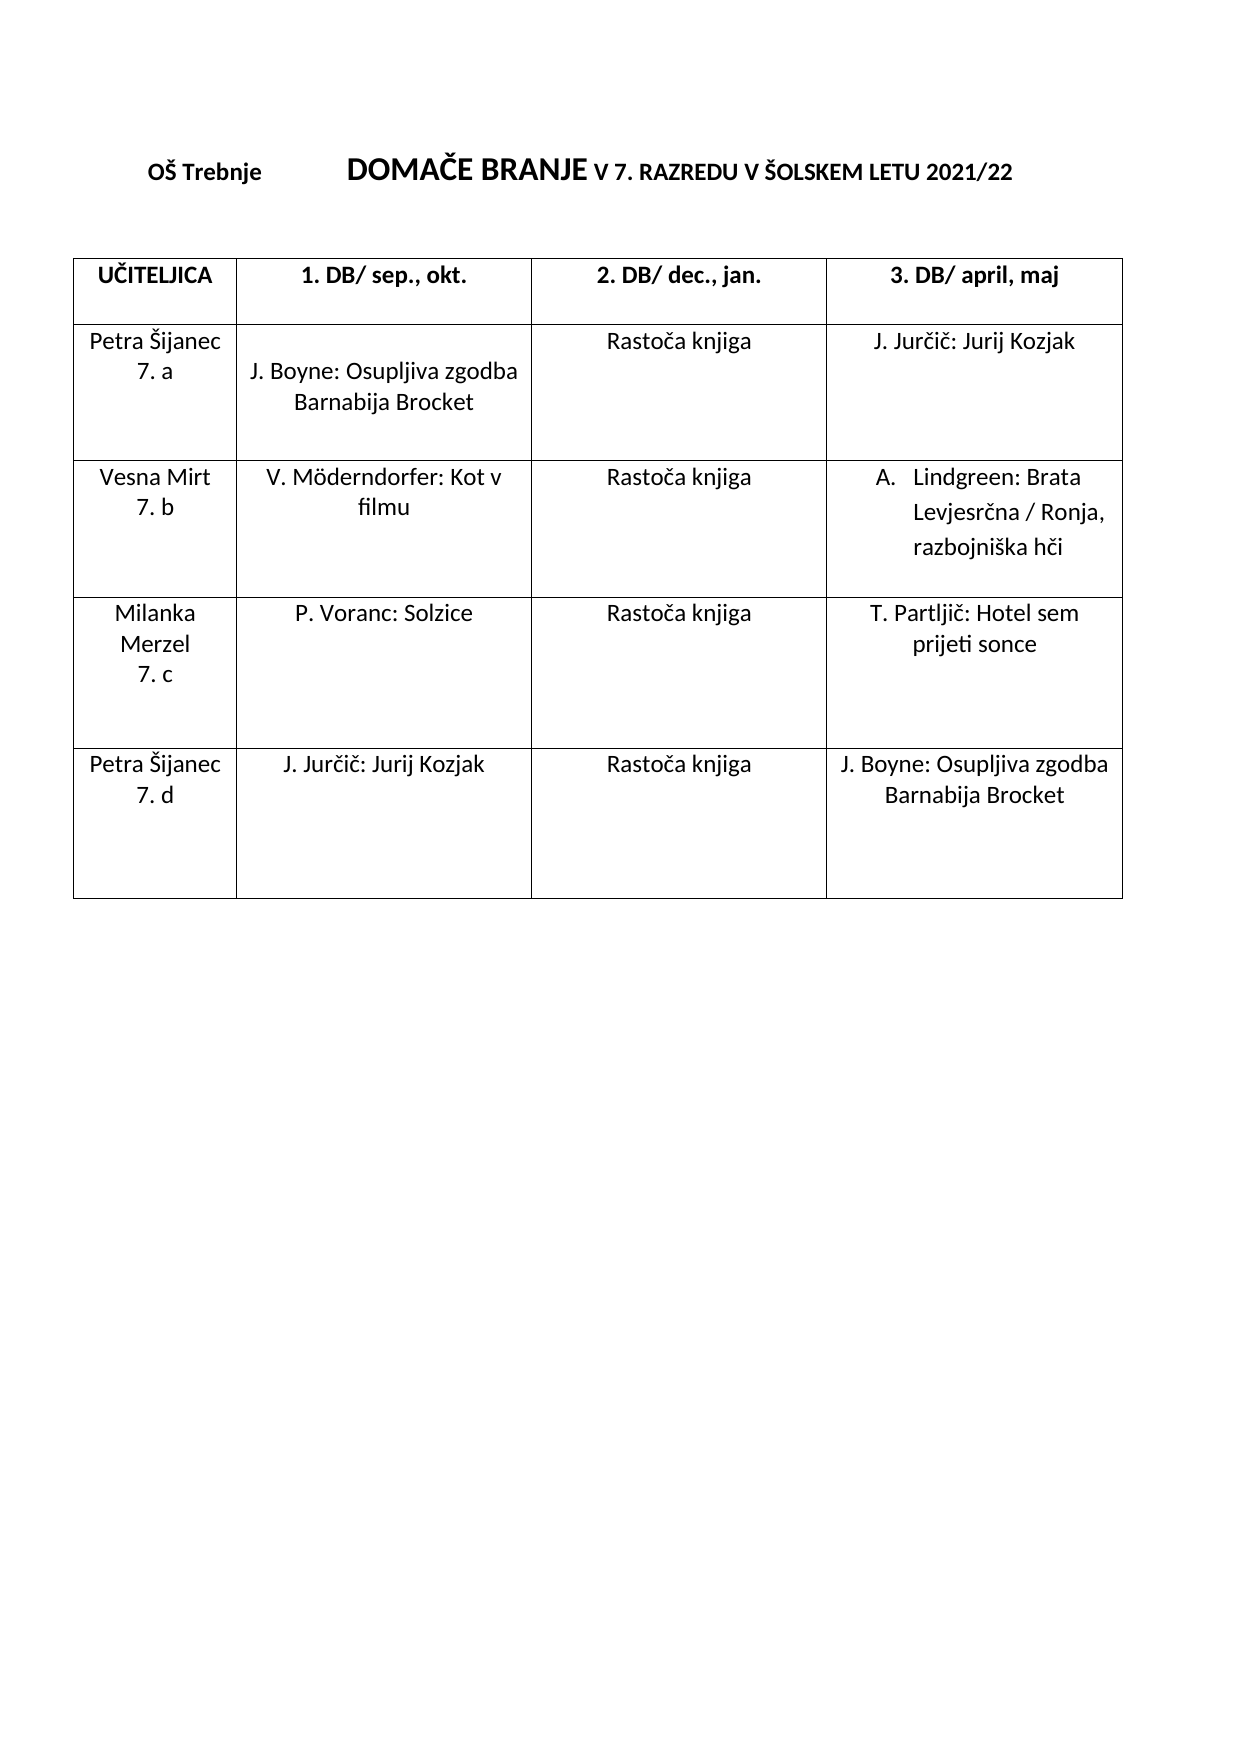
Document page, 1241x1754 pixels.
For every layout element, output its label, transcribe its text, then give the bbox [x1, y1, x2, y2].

table_header UČITELJICA [74, 259, 236, 324]
text OŠ Trebnje DOMAČE BRANJE V 7. RAZREDU V ŠOLSKEM LETU 2021/22 [148, 148, 1093, 188]
table_cell Vesna Mirt 7. b [74, 461, 236, 597]
table_header 1. DB/ sep., okt. [237, 259, 531, 324]
table_cell Milanka Merzel 7. c [74, 598, 236, 747]
table_cell J. Boyne: Osupljiva zgodba Barnabija Brocket [237, 325, 531, 460]
table_cell P. Voranc: Solzice [237, 598, 531, 747]
table_cell V. Möderndorfer: Kot v filmu [237, 461, 531, 597]
table_cell Rastoča knjiga [532, 598, 826, 747]
table_cell Rastoča knjiga [532, 325, 826, 460]
table_cell Petra Šijanec 7. d [74, 749, 236, 898]
table_cell J. Jurčič: Jurij Kozjak [237, 749, 531, 898]
table_header 2. DB/ dec., jan. [532, 259, 826, 324]
table_cell Petra Šijanec 7. a [74, 325, 236, 460]
table_header 3. DB/ april, maj [827, 259, 1122, 324]
table_cell T. Partljič: Hotel sem prijeti sonce [827, 598, 1122, 747]
table_cell Rastoča knjiga [532, 461, 826, 597]
table_cell J. Boyne: Osupljiva zgodba Barnabija Brocket [827, 749, 1122, 898]
table_cell J. Jurčič: Jurij Kozjak [827, 325, 1122, 460]
table_cell Lindgreen: Brata Levjesrčna / Ronja, razbojniška hči [827, 461, 1122, 597]
table_cell Rastoča knjiga [532, 749, 826, 898]
